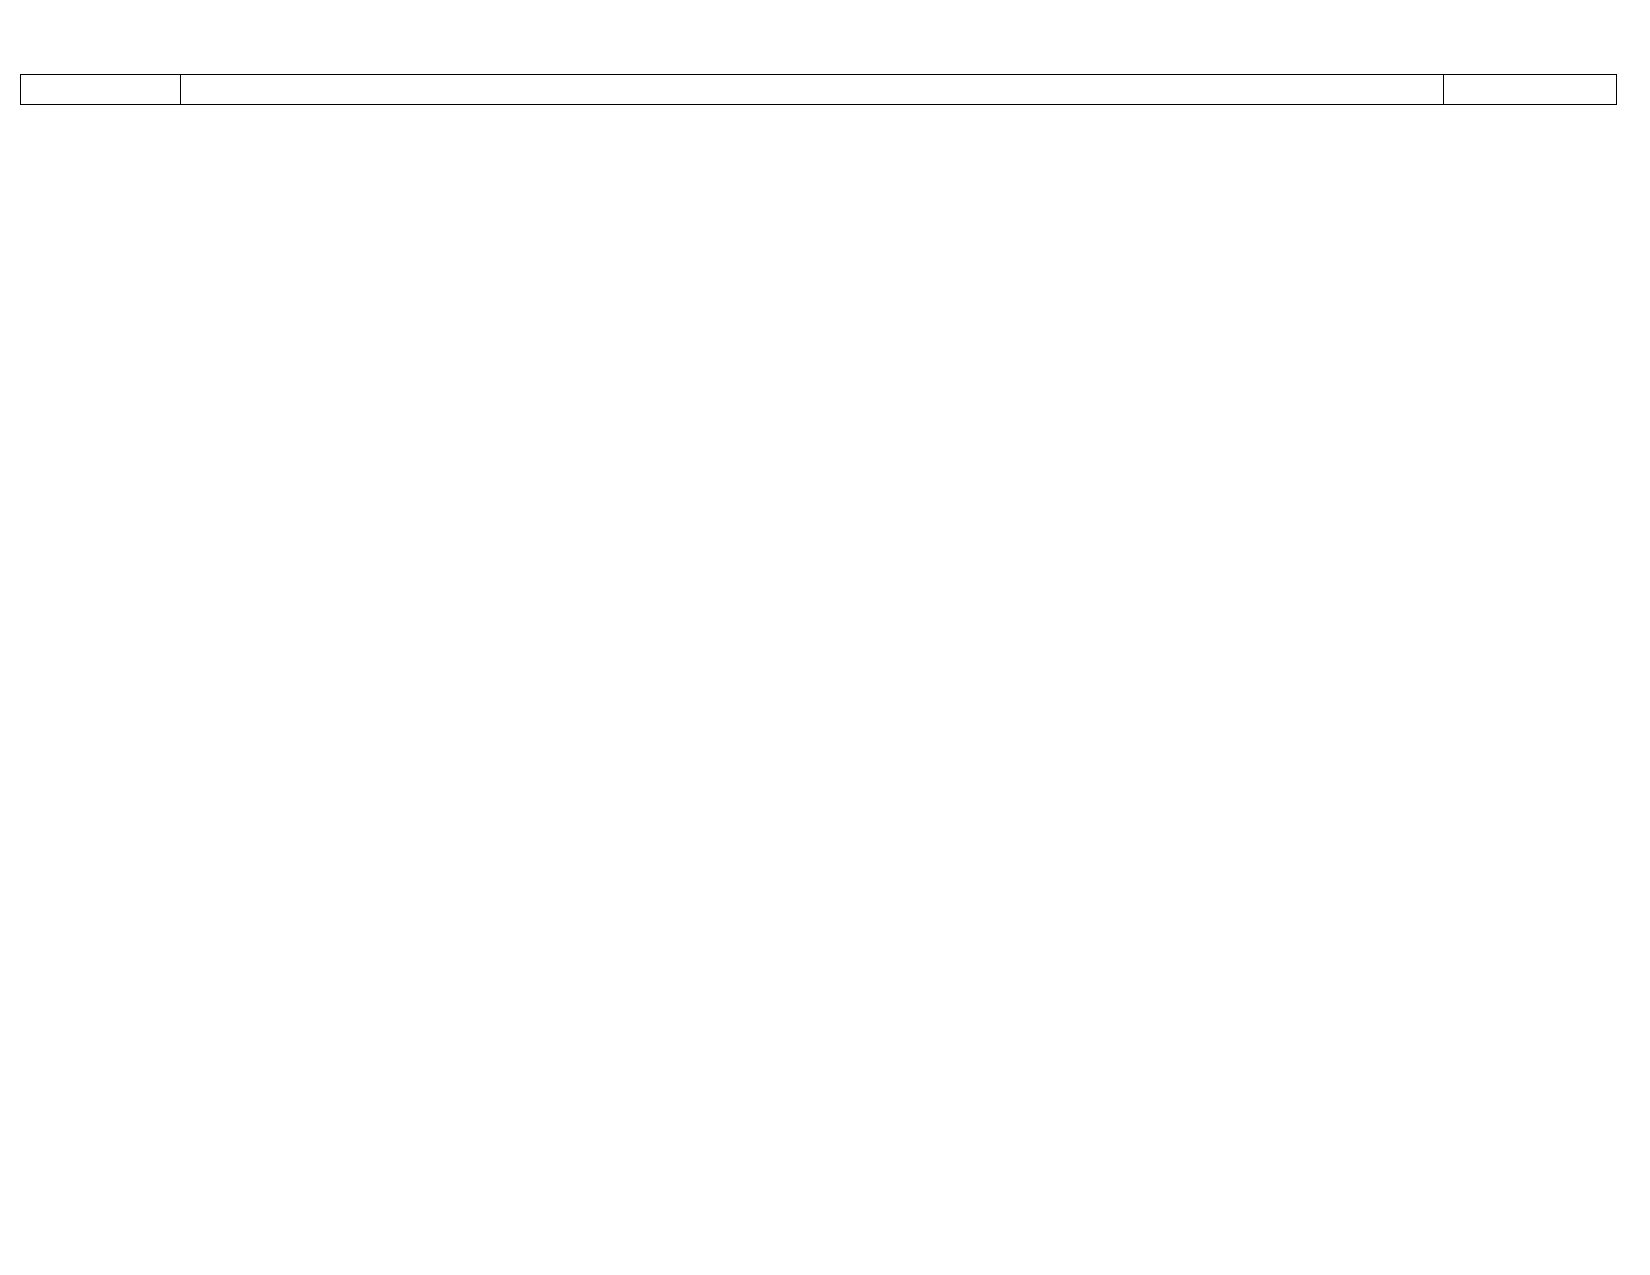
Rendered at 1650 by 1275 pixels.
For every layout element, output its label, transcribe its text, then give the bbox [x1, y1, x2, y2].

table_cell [21, 75, 180, 104]
table_cell BGH [1444, 75, 1616, 104]
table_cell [181, 75, 1443, 104]
